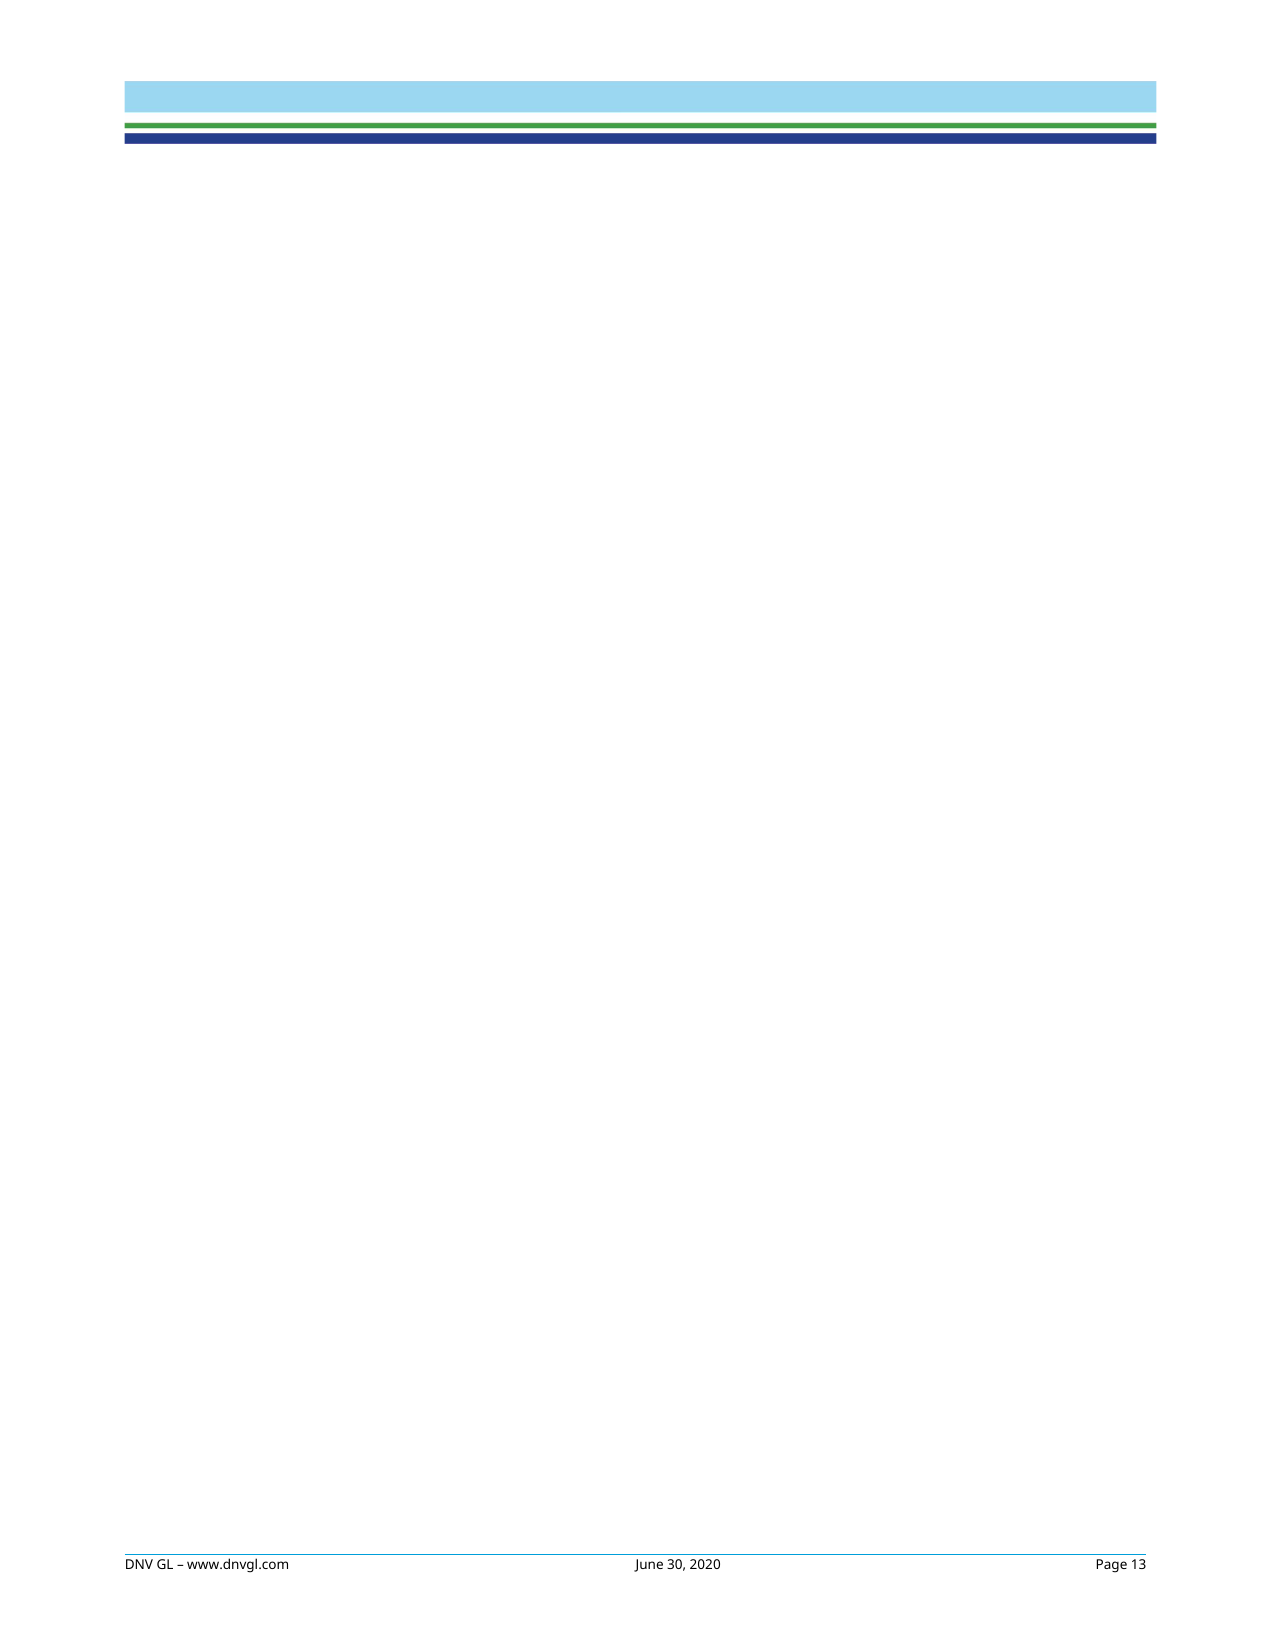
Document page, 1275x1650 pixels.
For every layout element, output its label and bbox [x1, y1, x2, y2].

picture [124, 81, 1157, 144]
